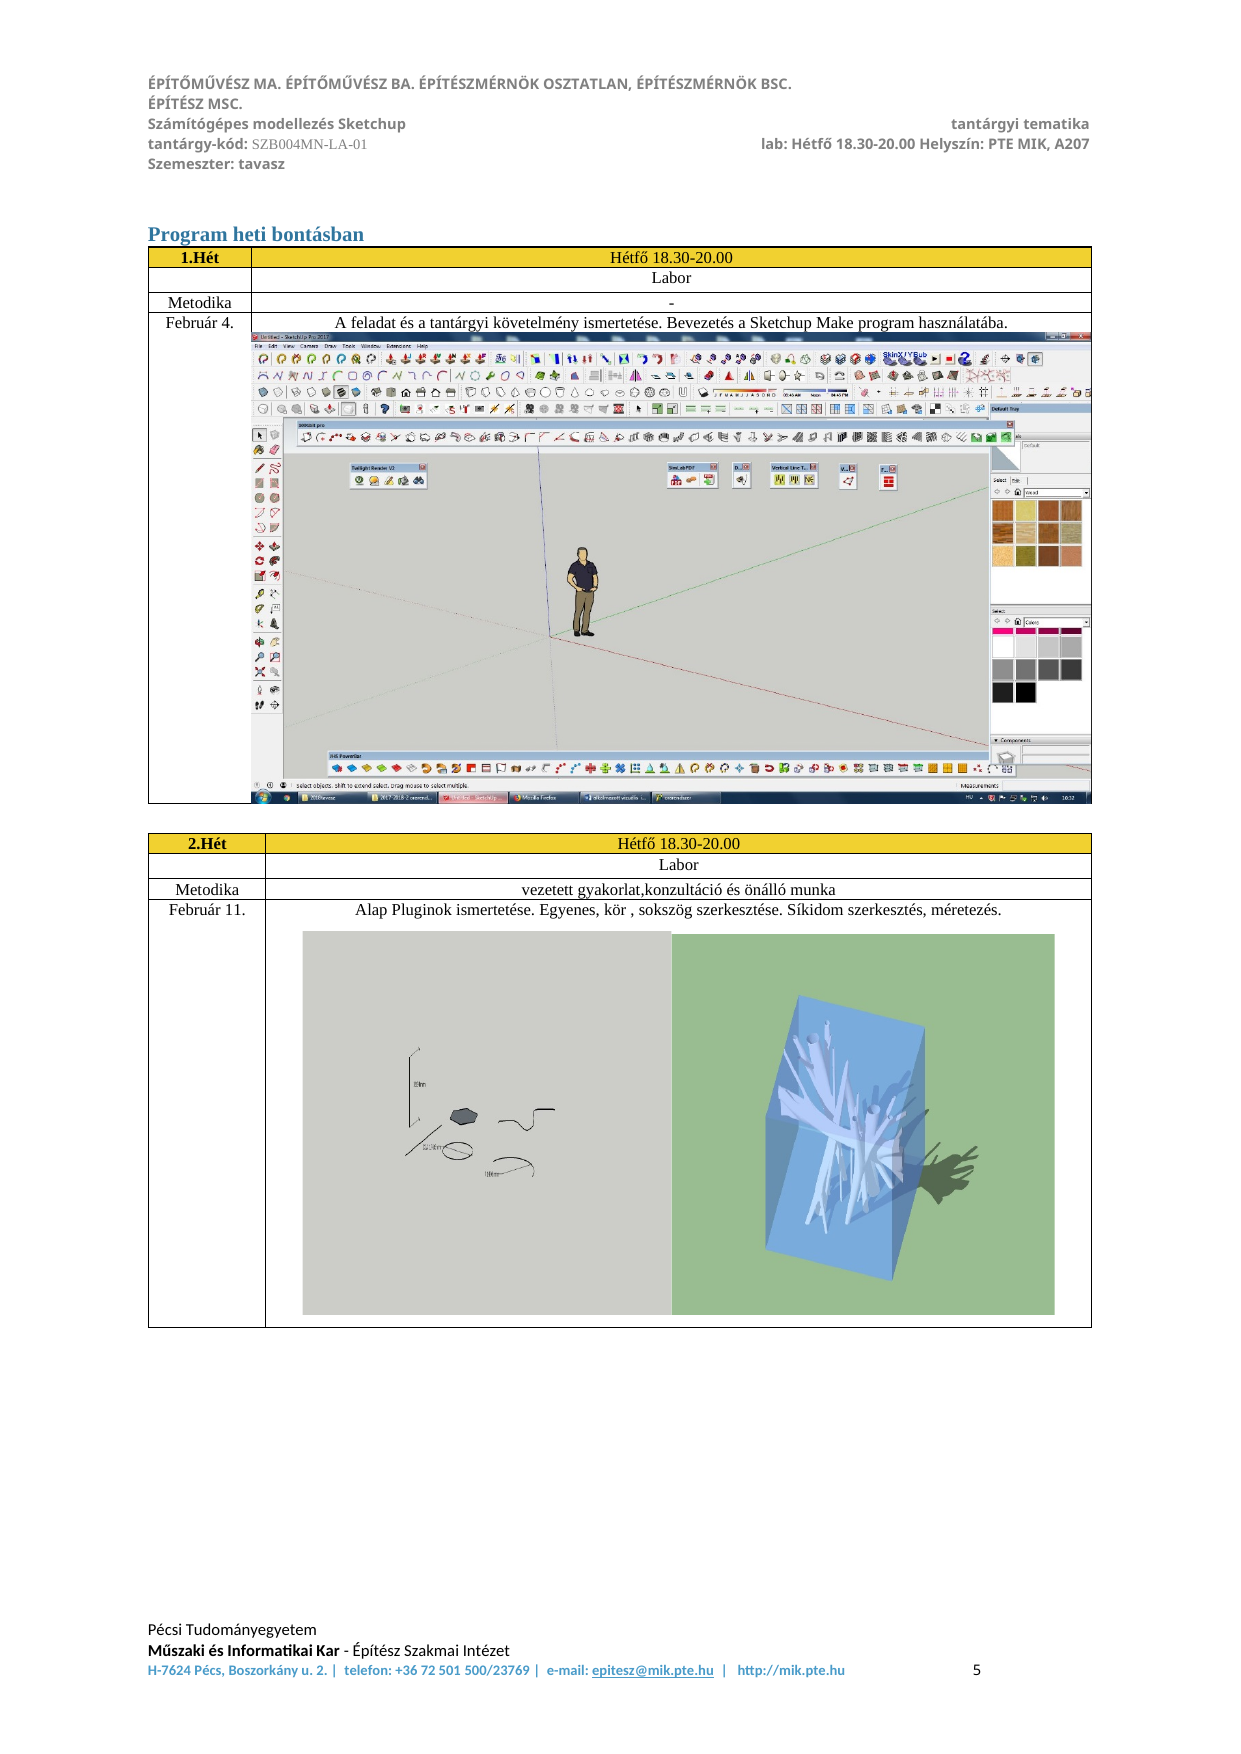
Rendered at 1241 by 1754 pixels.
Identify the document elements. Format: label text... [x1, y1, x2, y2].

subtitle Program heti bontásban [148, 222, 1092, 246]
table_cell Alap Pluginok ismertetése. Egyenes, kör , sokszög szerkesztése. Síkidom szerkesztés, méretezés. [266, 900, 1091, 1327]
table_cell [149, 268, 251, 292]
table_cell A feladat és a tantárgyi követelmény ismertetése. Bevezetés a Sketchup Make program használatába. [252, 313, 1091, 332]
table_cell Labor [266, 854, 1091, 878]
table_header Hétfő 18.30-20.00 [266, 834, 1091, 853]
table_cell Február 11. [149, 900, 265, 1327]
table_cell [149, 854, 265, 878]
picture [251, 332, 1092, 804]
table_header 1.Hét [149, 248, 251, 267]
table_cell Metodika [149, 293, 251, 312]
table_cell Labor [252, 268, 1091, 292]
table_header Hétfő 18.30-20.00 [252, 248, 1091, 267]
table_header 2.Hét [149, 834, 265, 853]
table_cell Február 4. [149, 313, 251, 803]
table_cell Metodika [149, 879, 265, 898]
table_cell - [252, 293, 1091, 312]
picture [302, 931, 1055, 1315]
table_cell vezetett gyakorlat,konzultáció és önálló munka [266, 879, 1091, 898]
